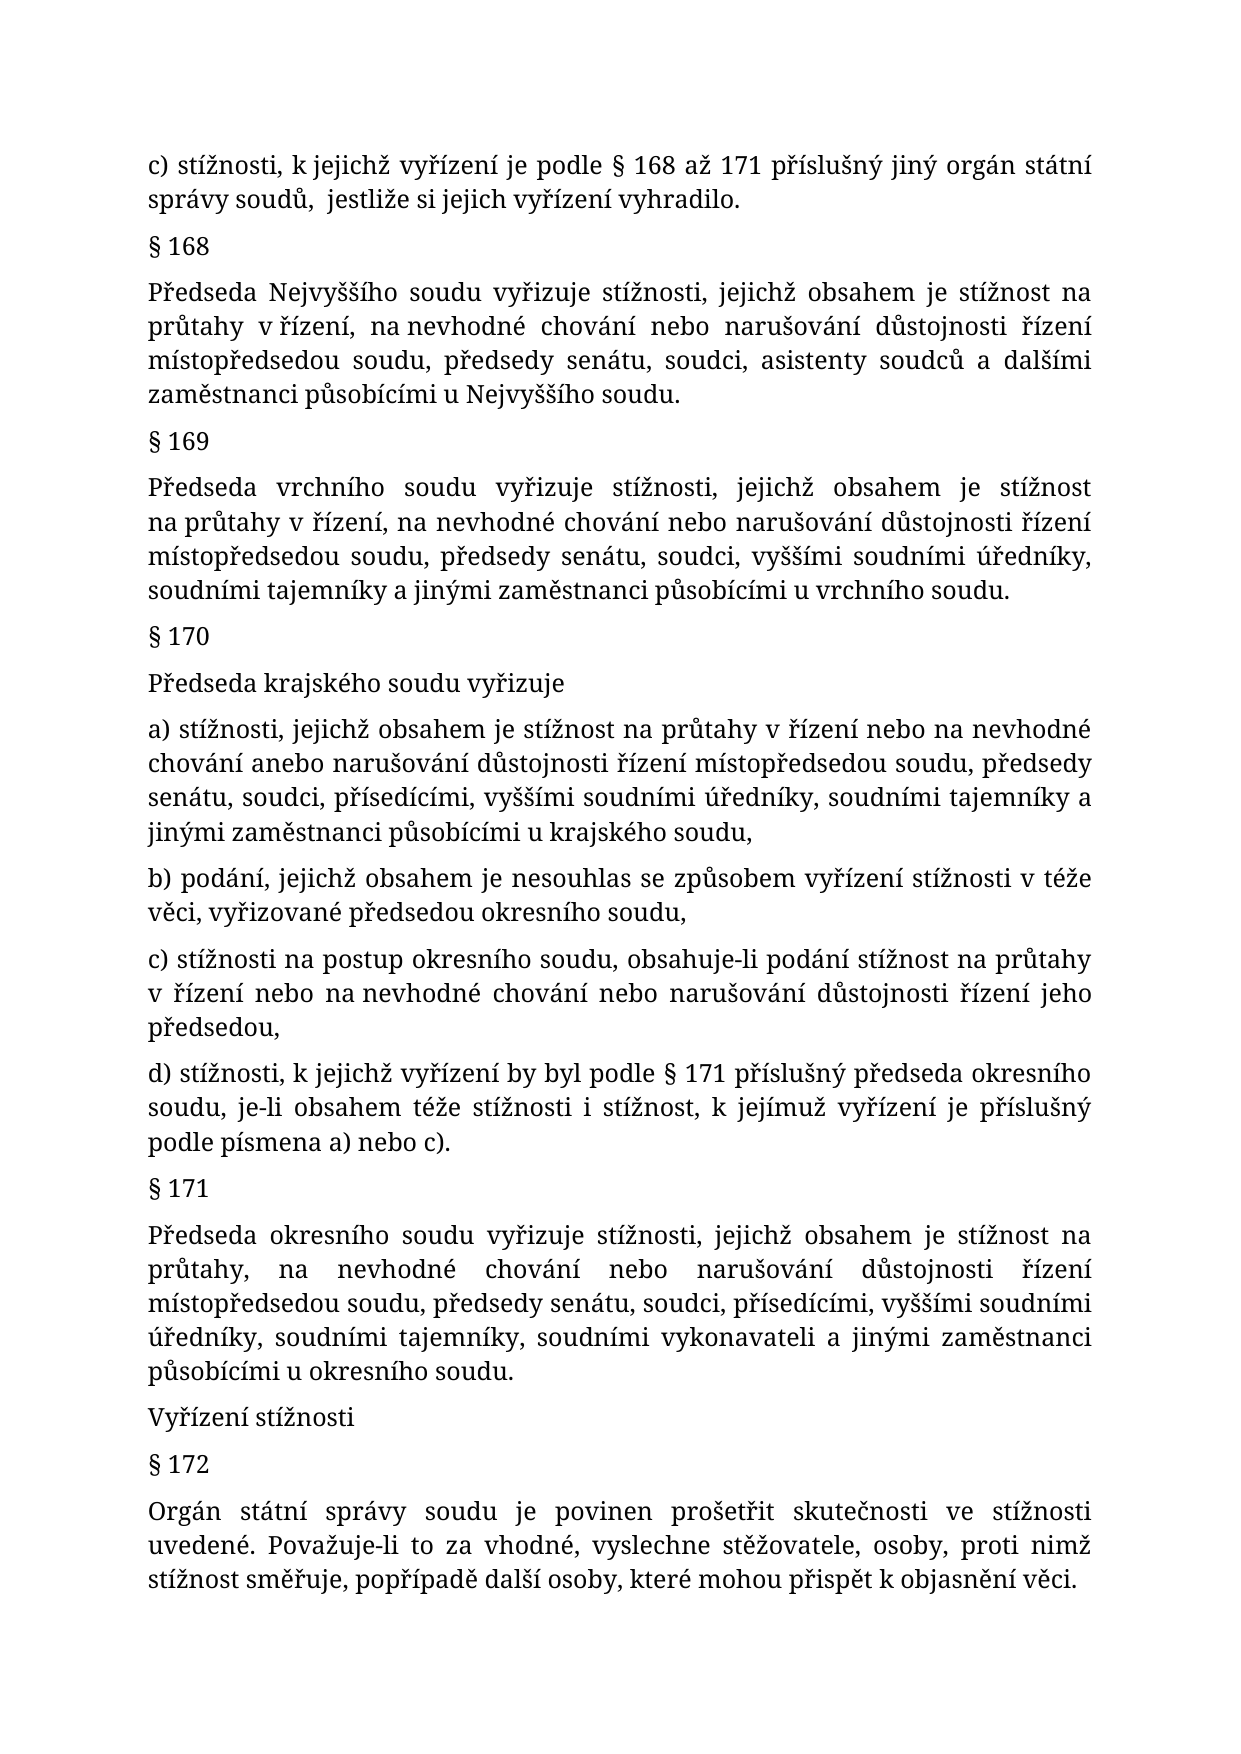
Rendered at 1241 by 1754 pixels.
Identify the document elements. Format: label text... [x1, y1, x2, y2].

text d) stížnosti, k jejichž vyřízení by byl podle § 171 příslušný předseda okresního soudu, je-li obsahem téže stížnosti i stížnost, k jejímuž vyřízení je příslušný podle písmena a) nebo c). [148, 1056, 1093, 1158]
text a) stížnosti, jejichž obsahem je stížnost na průtahy v řízení nebo na nevhodné chování anebo narušování důstojnosti řízení místopředsedou soudu, předsedy senátu, soudci, přísedícími, vyššími soudními úředníky, soudními tajemníky a jinými zaměstnanci působícími u krajského soudu, [148, 712, 1093, 848]
text c) stížnosti, k jejichž vyřízení je podle § 168 až 171 příslušný jiný orgán státní správy soudů, jestliže si jejich vyřízení vyhradilo. [148, 148, 1093, 216]
text b) podání, jejichž obsahem je nesouhlas se způsobem vyřízení stížnosti v téže věci, vyřizované předsedou okresního soudu, [148, 861, 1093, 929]
text Předseda okresního soudu vyřizuje stížnosti, jejichž obsahem je stížnost na průtahy, na nevhodné chování nebo narušování důstojnosti řízení místopředsedou soudu, předsedy senátu, soudci, přísedícími, vyššími soudními úředníky, soudními tajemníky, soudními vykonavateli a jinými zaměstnanci působícími u okresního soudu. [148, 1217, 1093, 1388]
text Předseda Nejvyššího soudu vyřizuje stížnosti, jejichž obsahem je stížnost na průtahy v řízení, na nevhodné chování nebo narušování důstojnosti řízení místopředsedou soudu, předsedy senátu, soudci, asistenty soudců a dalšími zaměstnanci působícími u Nejvyššího soudu. [148, 275, 1093, 411]
text c) stížnosti na postup okresního soudu, obsahuje-li podání stížnost na průtahy v řízení nebo na nevhodné chování nebo narušování důstojnosti řízení jeho předsedou, [148, 941, 1093, 1043]
text § 172 [148, 1447, 1093, 1481]
text Předseda vrchního soudu vyřizuje stížnosti, jejichž obsahem je stížnost na průtahy v řízení, na nevhodné chování nebo narušování důstojnosti řízení místopředsedou soudu, předsedy senátu, soudci, vyššími soudními úředníky, soudními tajemníky a jinými zaměstnanci působícími u vrchního soudu. [148, 470, 1093, 606]
text Vyřízení stížnosti [148, 1400, 1093, 1434]
text § 169 [148, 423, 1093, 458]
text § 170 [148, 619, 1093, 653]
text Předseda krajského soudu vyřizuje [148, 665, 1093, 699]
text § 168 [148, 228, 1093, 262]
text § 171 [148, 1171, 1093, 1205]
text Orgán státní správy soudu je povinen prošetřit skutečnosti ve stížnosti uvedené. Považuje-li to za vhodné, vyslechne stěžovatele, osoby, proti nimž stížnost směřuje, popřípadě další osoby, které mohou přispět k objasnění věci. [148, 1493, 1093, 1595]
